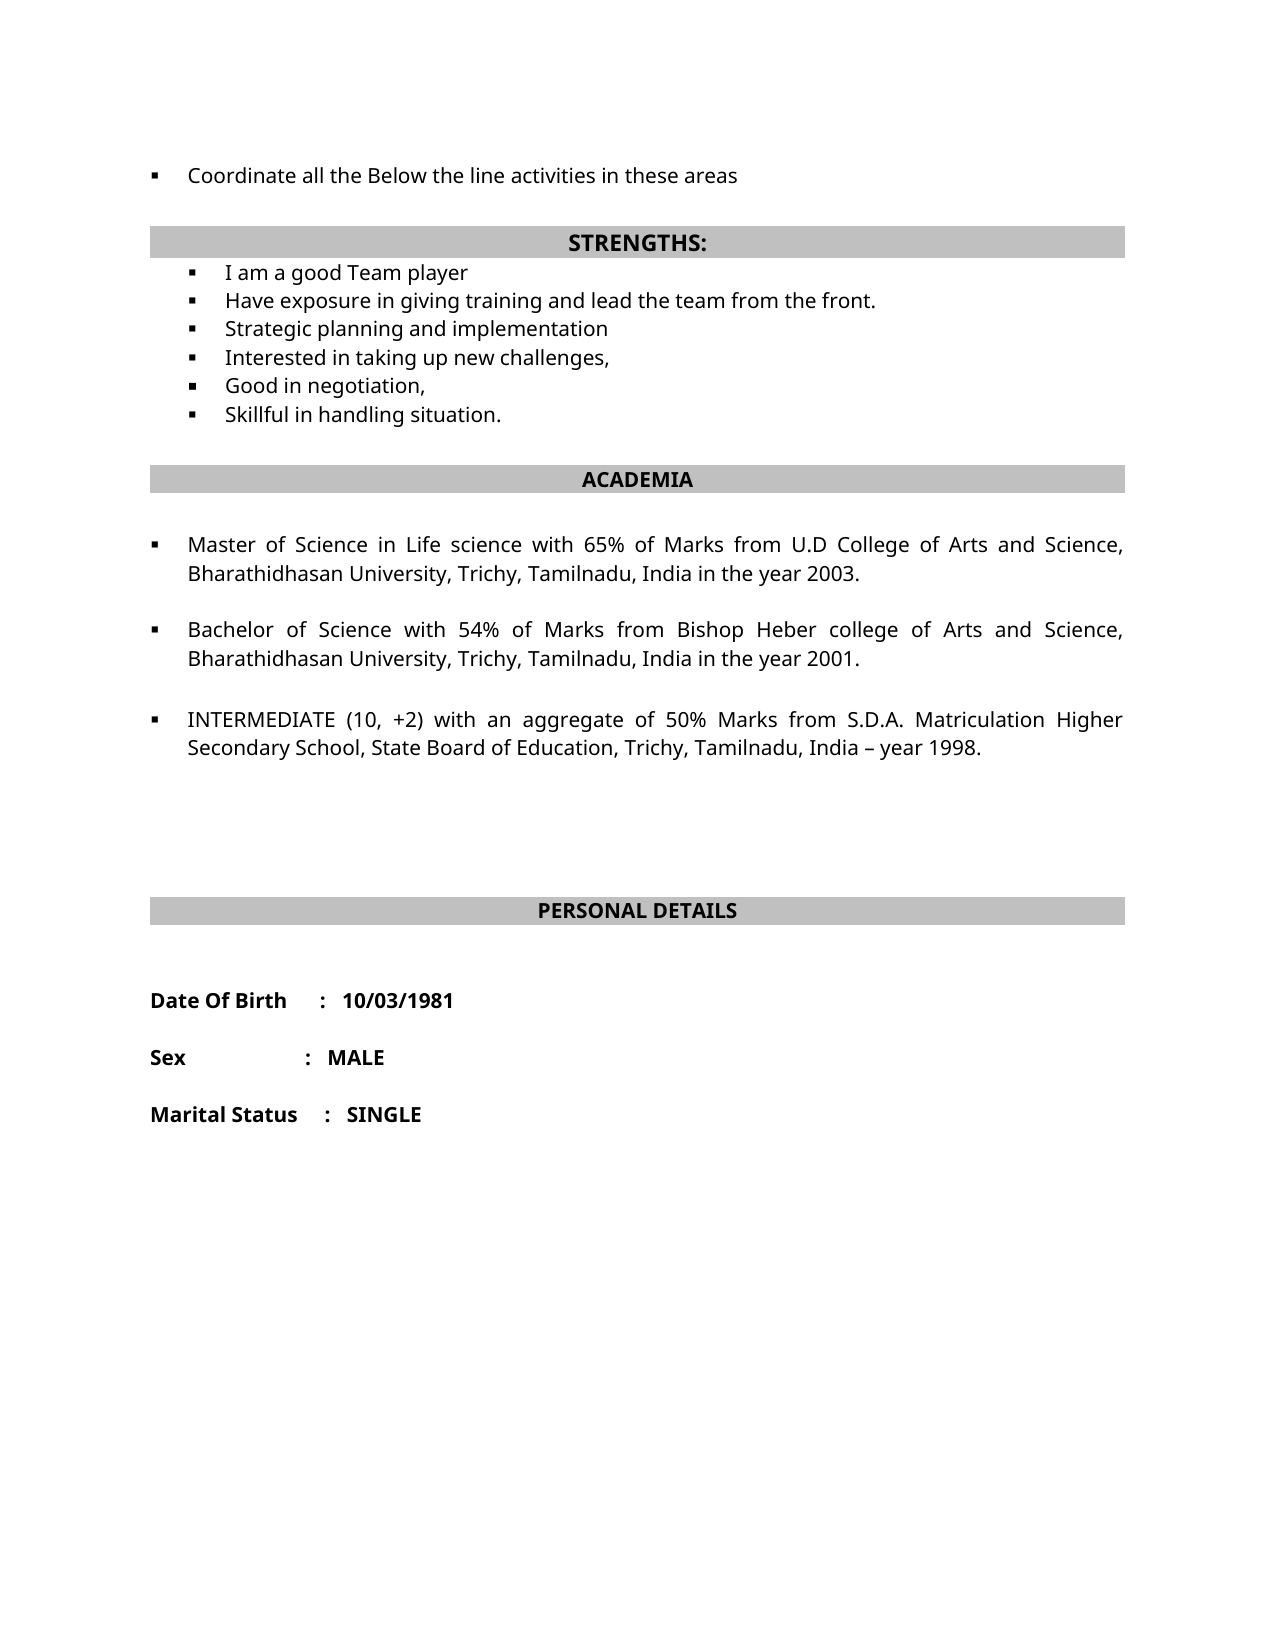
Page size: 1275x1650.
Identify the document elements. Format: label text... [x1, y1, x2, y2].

text Marital Status : SINGLE [150, 1100, 1125, 1128]
list Have exposure in giving training and lead the team from the front. [187, 286, 1125, 314]
list INTERMEDIATE (10, +2) with an aggregate of 50% Marks from S.D.A. Matriculation Higher Secondary School, State Board of Education, Trichy, Tamilnadu, India – year 1998. [150, 705, 1125, 762]
list Master of Science in Life science with 65% of Marks from U.D College of Arts and Science, Bharathidhasan University, Trichy, Tamilnadu, India in the year 2003. [150, 530, 1125, 587]
text ACADEMIA [150, 465, 1125, 493]
text PERSONAL DETAILS [150, 897, 1125, 925]
list Interested in taking up new challenges, [187, 343, 1125, 371]
list Good in negotiation, [187, 371, 1125, 400]
text Sex : MALE [150, 1043, 1125, 1071]
text Date Of Birth : 10/03/1981 [150, 986, 1125, 1014]
list Strategic planning and implementation [187, 314, 1125, 343]
list Skillful in handling situation. [187, 400, 1125, 428]
list Bachelor of Science with 54% of Marks from Bishop Heber college of Arts and Science, Bharathidhasan University, Trichy, Tamilnadu, India in the year 2001. [150, 616, 1125, 672]
list Coordinate all the Below the line activities in these areas [150, 161, 1125, 190]
list I am a good Team player [187, 258, 1125, 286]
subtitle STRENGTHS: [150, 226, 1125, 258]
